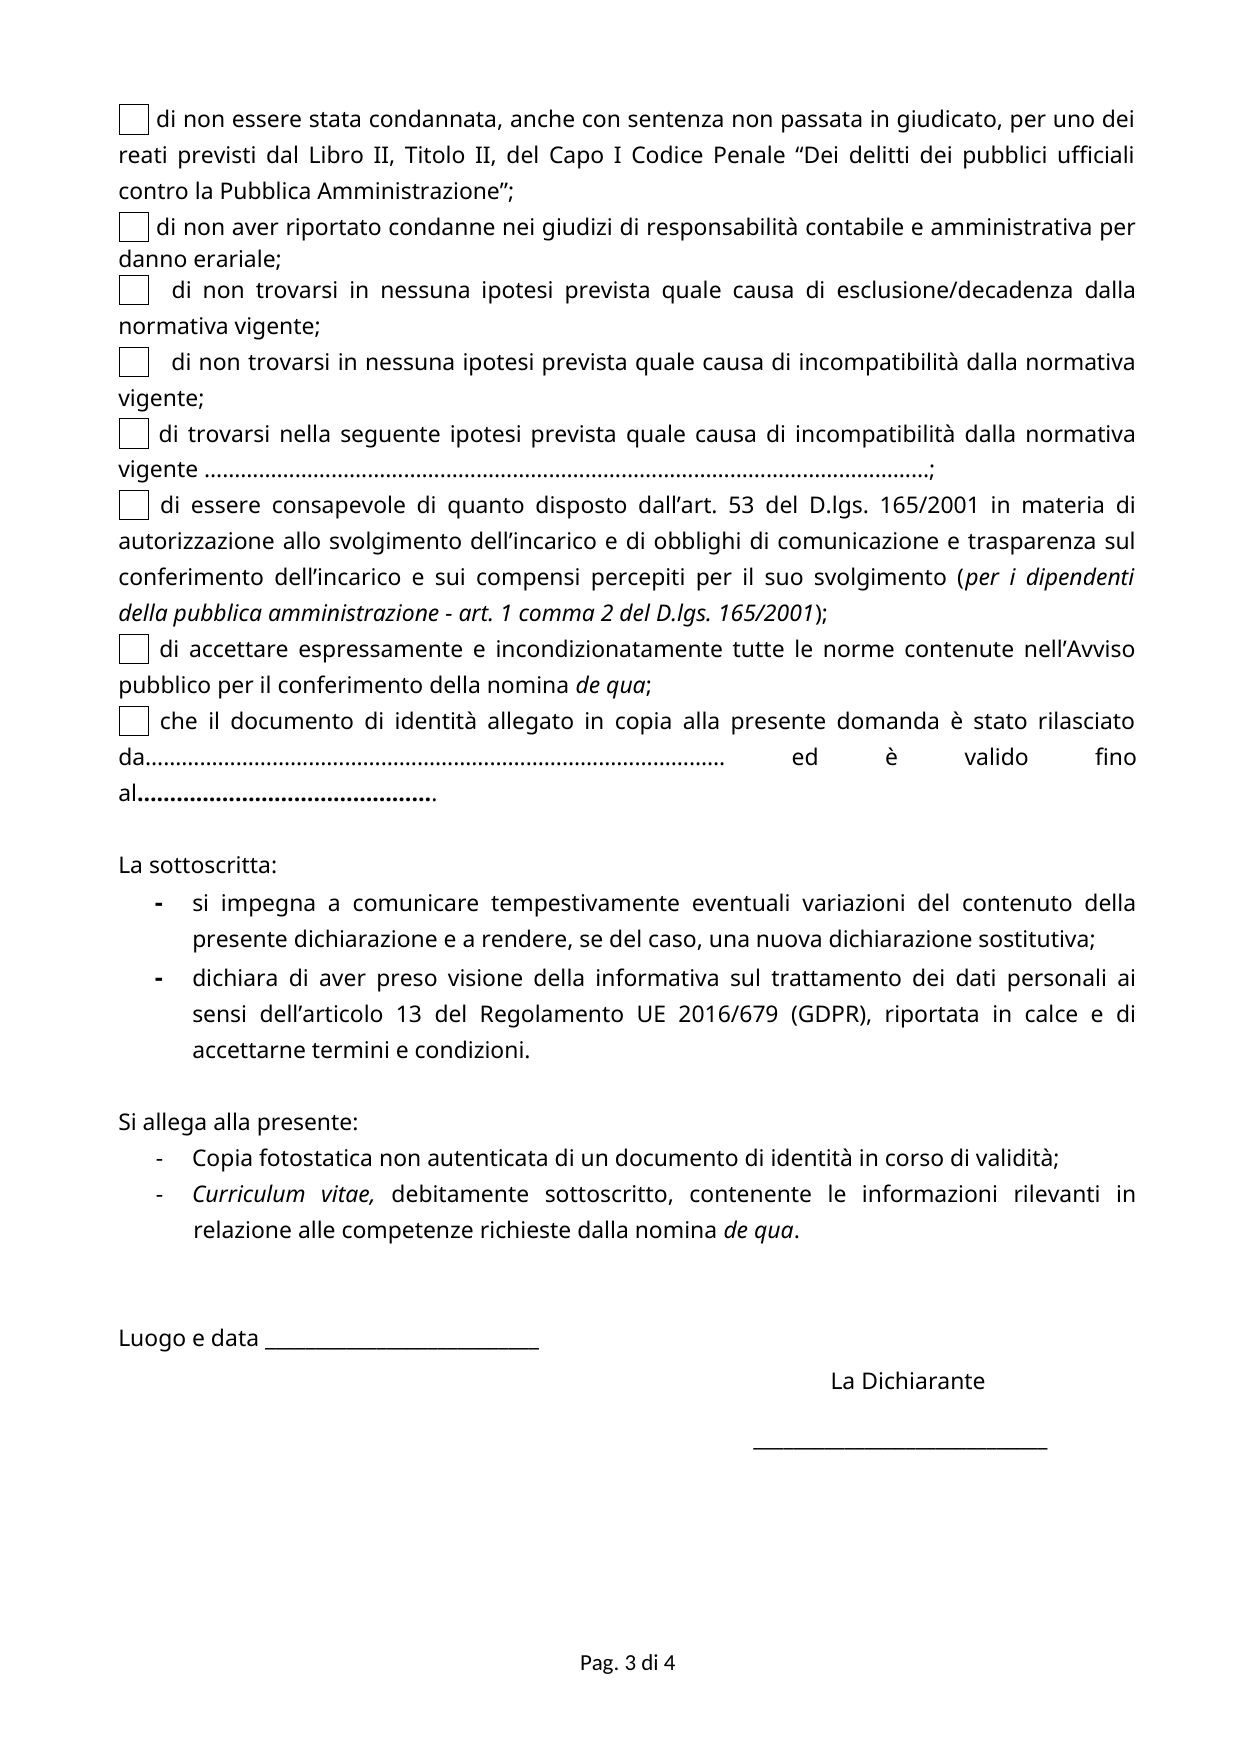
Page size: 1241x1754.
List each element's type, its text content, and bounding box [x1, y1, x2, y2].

text che il documento di identità allegato in copia alla presente domanda è stato rilasciato da…………………………………………………………………………………… ed è valido fino al………………………………………. [118, 705, 1137, 808]
list di non trovarsi in nessuna ipotesi prevista quale causa di esclusione/decadenza dalla normativa vigente; [118, 274, 1137, 341]
list Curriculum vitae, debitamente sottoscritto, contenente le informazioni rilevanti in relazione alle competenze richieste dalla nomina de qua. [156, 1178, 1137, 1245]
text La sottoscritta: [118, 849, 1137, 880]
list dichiara di aver preso visione della informativa sul trattamento dei dati personali ai sensi dell’articolo 13 del Regolamento UE 2016/679 (GDPR), riportata in calce e di accettarne termini e condizioni. [154, 959, 1137, 1065]
list di non trovarsi in nessuna ipotesi prevista quale causa di incompatibilità dalla normativa vigente; [118, 346, 1137, 413]
text Si allega alla presente: [118, 1106, 1137, 1137]
text di non essere stata condannata, anche con sentenza non passata in giudicato, per uno dei reati previsti dal Libro II, Titolo II, del Capo I Codice Penale “Dei delitti dei pubblici ufficiali contro la Pubblica Amministrazione”; [118, 103, 1137, 207]
text Luogo e data ___________________________ [118, 1322, 1137, 1353]
list Copia fotostatica non autenticata di un documento di identità in corso di validità; [156, 1142, 1137, 1173]
text _____________________________ [118, 1422, 1137, 1453]
list di trovarsi nella seguente ipotesi prevista quale causa di incompatibilità dalla normativa vigente …………………………………………………………………………………………………………; [118, 417, 1137, 485]
text di non aver riportato condanne nei giudizi di responsabilità contabile e amministrativa per danno erariale; [118, 211, 1137, 274]
text La Dichiarante [679, 1365, 1137, 1397]
text di essere consapevole di quanto disposto dall’art. 53 del D.lgs. 165/2001 in materia di autorizzazione allo svolgimento dell’incarico e di obblighi di comunicazione e trasparenza sul conferimento dell’incarico e sui compensi percepiti per il suo svolgimento (per i dipendenti della pubblica amministrazione - art. 1 comma 2 del D.lgs. 165/2001); [118, 489, 1137, 628]
list di accettare espressamente e incondizionatamente tutte le norme contenute nell’Avviso pubblico per il conferimento della nomina de qua; [118, 633, 1137, 700]
list si impegna a comunicare tempestivamente eventuali variazioni del contenuto della presente dichiarazione e a rendere, se del caso, una nuova dichiarazione sostitutiva; [154, 885, 1137, 955]
